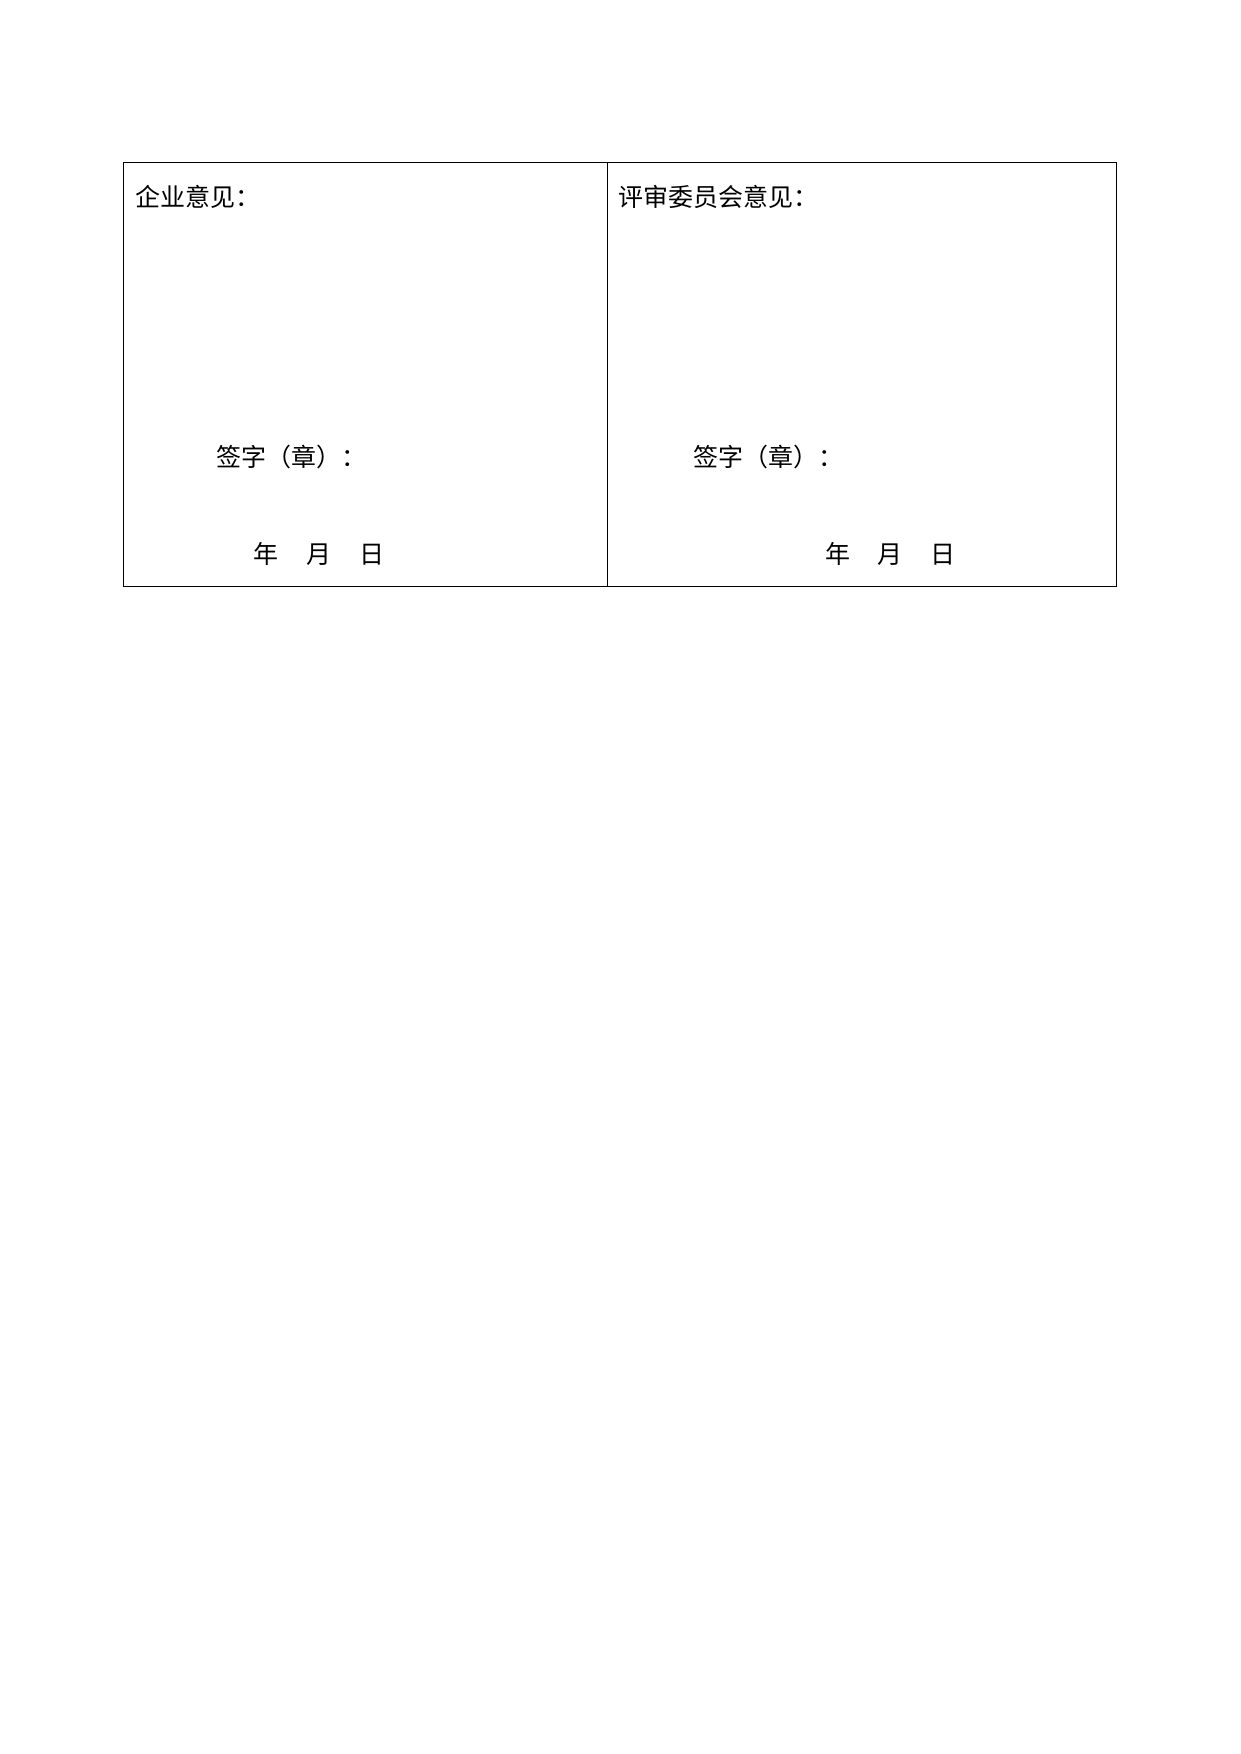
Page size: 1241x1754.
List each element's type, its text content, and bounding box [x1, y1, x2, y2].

table_cell 企业意见： 签字（章）： 年 月 日 [124, 163, 607, 586]
table_cell 评审委员会意见： 签字（章）： 年 月 日 [608, 163, 1116, 586]
